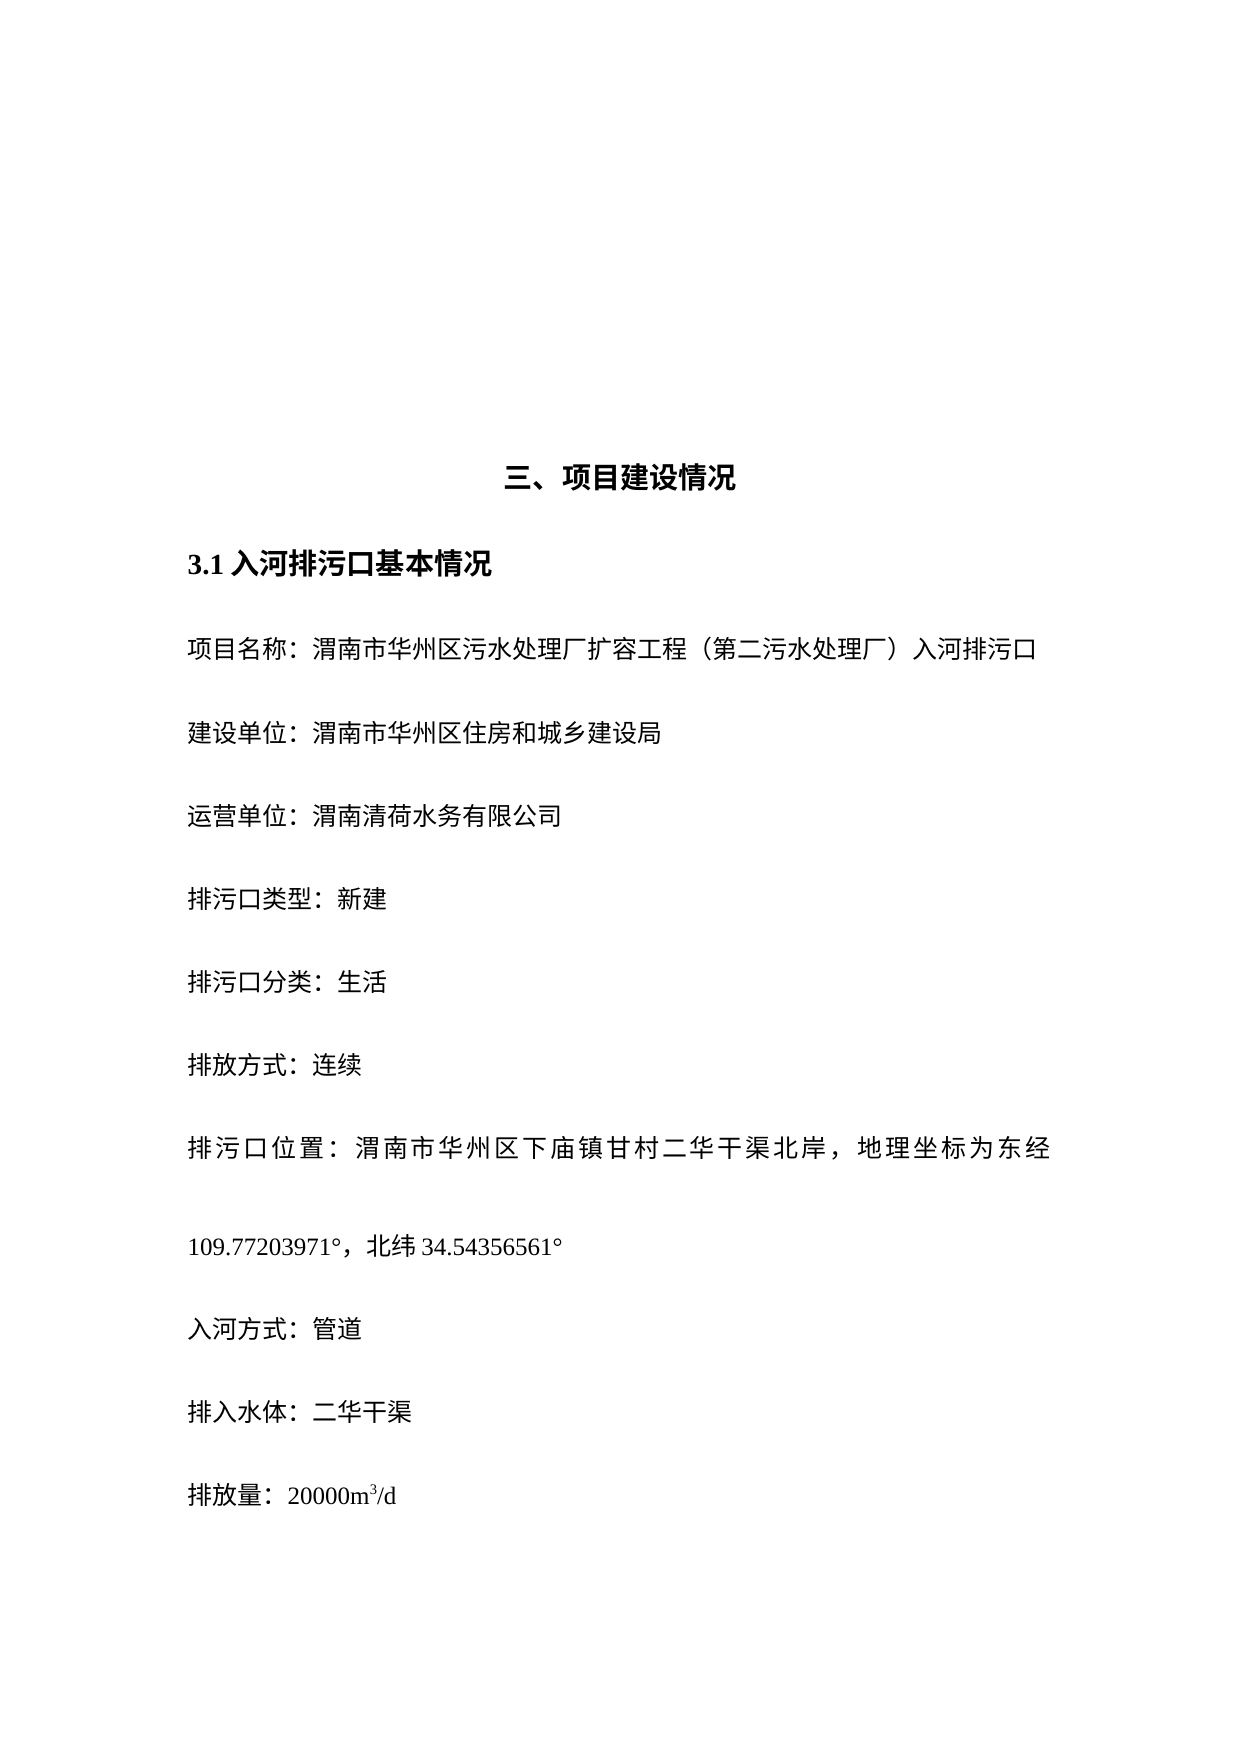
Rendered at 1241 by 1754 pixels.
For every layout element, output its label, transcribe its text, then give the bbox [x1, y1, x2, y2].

text 排放量：20000m3/d [187, 1461, 1053, 1526]
text 三、项目建设情况 [187, 443, 1053, 508]
text 入河方式：管道 [187, 1295, 1053, 1360]
text 3.1入河排污口基本情况 [187, 529, 1053, 594]
text 排入水体：二华干渠 [187, 1378, 1053, 1443]
text 建设单位：渭南市华州区住房和城乡建设局 [187, 699, 1053, 764]
text 运营单位：渭南清荷水务有限公司 [187, 782, 1053, 847]
text 项目名称：渭南市华州区污水处理厂扩容工程（第二污水处理厂）入河排污口 [187, 616, 1053, 681]
text 排污口位置：渭南市华州区下庙镇甘村二华干渠北岸，地理坐标为东经109.77203971°，北纬34.54356561° [187, 1114, 1053, 1277]
text 排污口类型：新建 [187, 865, 1053, 930]
text 排放方式：连续 [187, 1031, 1053, 1096]
text 排污口分类：生活 [187, 948, 1053, 1013]
